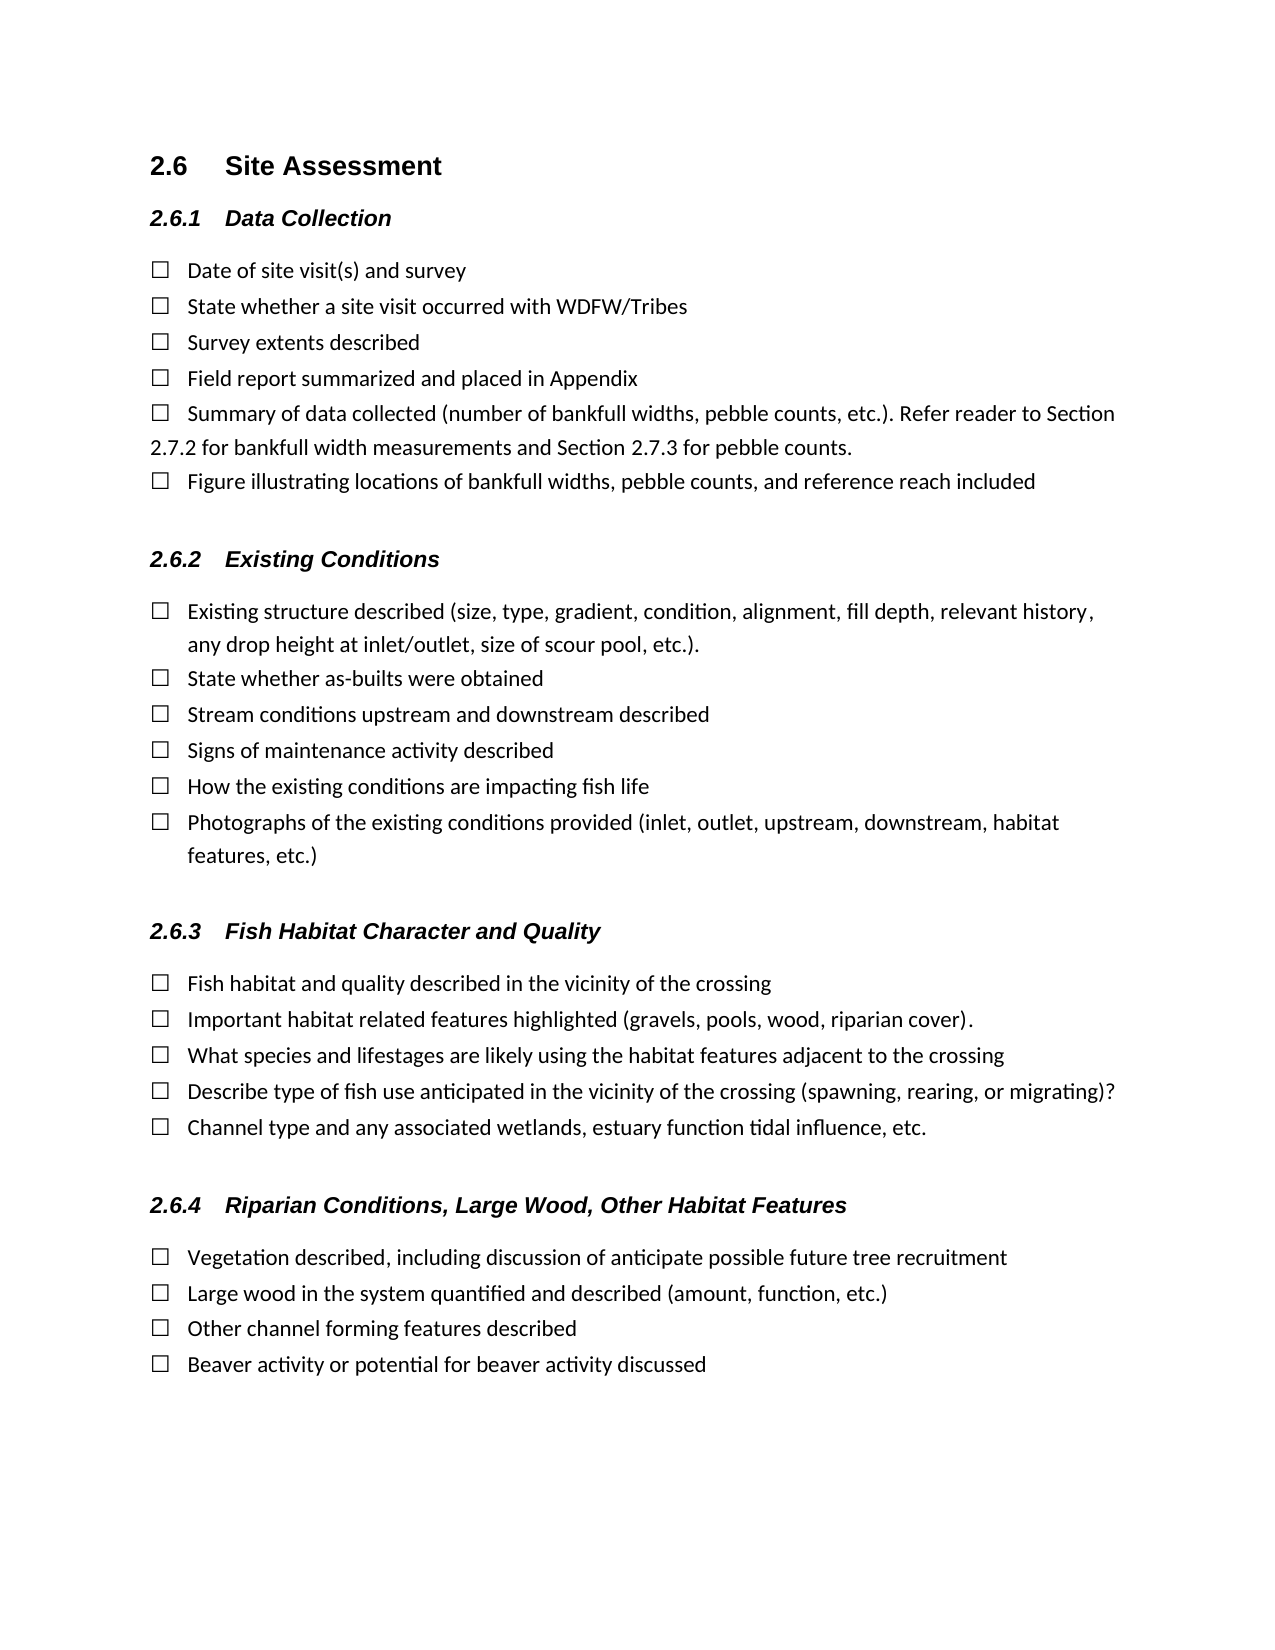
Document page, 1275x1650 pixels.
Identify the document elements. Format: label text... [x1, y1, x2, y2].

text State whether as-builts were obtained [150, 662, 1125, 693]
text Vegetation described, including discussion of anticipate possible future tree recruitment [150, 1241, 1125, 1272]
text Stream conditions upstream and downstream described [150, 698, 1125, 729]
text Existing structure described (size, type, gradient, condition, alignment, fill depth, relevant history, any drop height at inlet/outlet, size of scour pool, etc.). [150, 594, 1125, 658]
text Large wood in the system quantified and described (amount, function, etc.) [150, 1276, 1125, 1308]
text State whether a site visit occurred with WDFW/Tribes [150, 289, 1125, 321]
text Other channel forming features described [150, 1312, 1125, 1344]
text Field report summarized and placed in Appendix [150, 361, 1125, 393]
subtitle Site Assessment [150, 150, 1125, 181]
text Figure illustrating locations of bankfull widths, pebble counts, and reference reach included [150, 465, 1125, 496]
text Fish habitat and quality described in the vicinity of the crossing [150, 967, 1125, 998]
text How the existing conditions are impacting fish life [150, 770, 1125, 801]
subtitle Existing Conditions [150, 546, 1125, 572]
text Beaver activity or potential for beaver activity discussed [150, 1348, 1125, 1379]
subtitle Data Collection [150, 205, 1125, 231]
text Date of site visit(s) and survey [150, 254, 1125, 285]
subtitle Fish Habitat Character and Quality [150, 918, 1125, 944]
text Important habitat related features highlighted (gravels, pools, wood, riparian cover). [150, 1003, 1125, 1034]
text Signs of maintenance activity described [150, 734, 1125, 765]
text Survey extents described [150, 326, 1125, 357]
text What species and lifestages are likely using the habitat features adjacent to the crossing [150, 1039, 1125, 1070]
text Channel type and any associated wetlands, estuary function tidal influence, etc. [150, 1111, 1125, 1142]
subtitle Riparian Conditions, Large Wood, Other Habitat Features [150, 1192, 1125, 1218]
text Describe type of fish use anticipated in the vicinity of the crossing (spawning, rearing, or migrating)? [150, 1075, 1125, 1106]
text Summary of data collected (number of bankfull widths, pebble counts, etc.). Refer reader to Section 2.7.2 for bankfull width measurements and Section 2.7.3 for pebble counts. [150, 397, 1125, 461]
text Photographs of the existing conditions provided (inlet, outlet, upstream, downstream, habitat features, etc.) [150, 806, 1125, 869]
